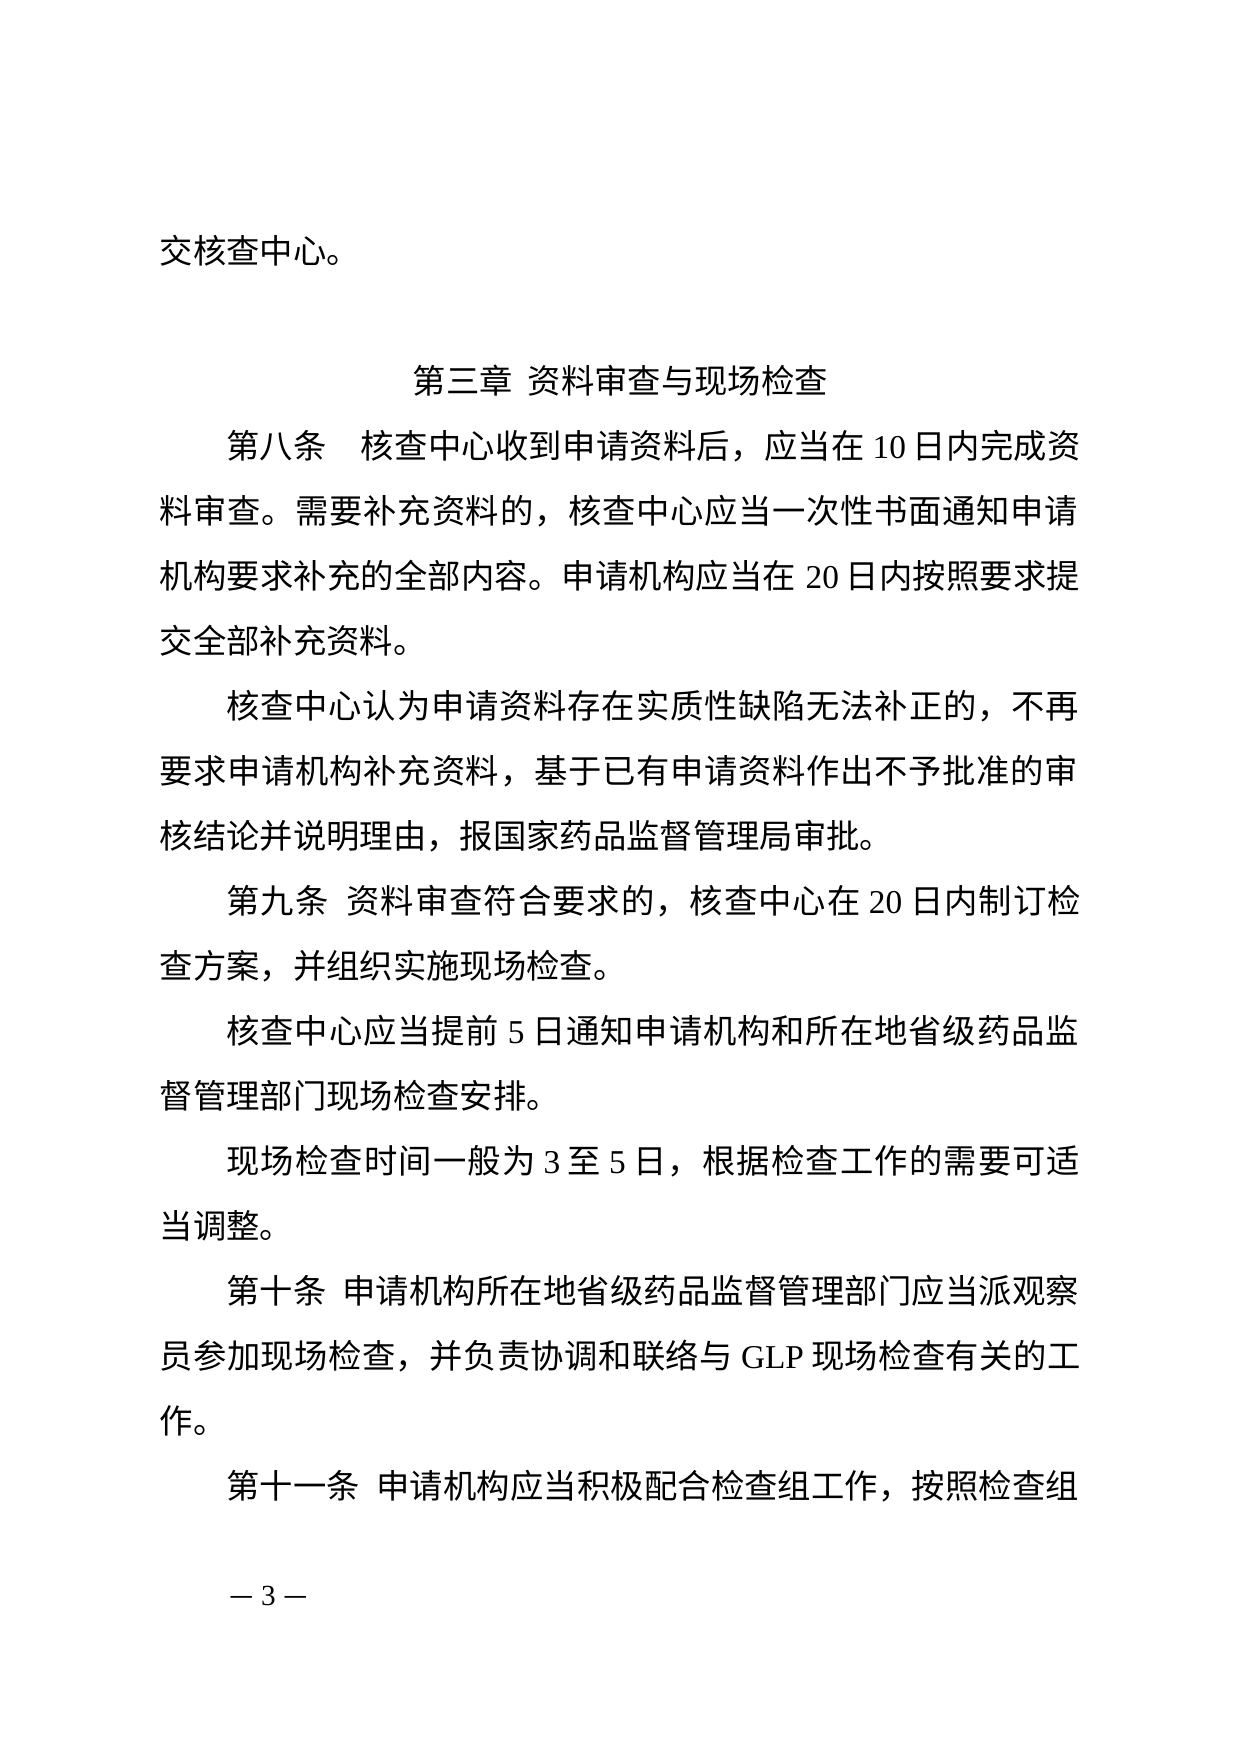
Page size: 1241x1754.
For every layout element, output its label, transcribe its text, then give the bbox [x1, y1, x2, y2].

text 现场检查时间一般为3至5日，根据检查工作的需要可适当调整。 [159, 1127, 1081, 1257]
text 第八条 核查中心收到申请资料后，应当在10日内完成资料审查。需要补充资料的，核查中心应当一次性书面通知申请机构要求补充的全部内容。申请机构应当在20日内按照要求提交全部补充资料。 [159, 412, 1081, 672]
text 核查中心认为申请资料存在实质性缺陷无法补正的，不再要求申请机构补充资料，基于已有申请资料作出不予批准的审核结论并说明理由，报国家药品监督管理局审批。 [159, 672, 1081, 867]
text 核查中心应当提前5日通知申请机构和所在地省级药品监督管理部门现场检查安排。 [159, 997, 1081, 1127]
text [159, 1452, 1081, 1517]
text 第九条 资料审查符合要求的，核查中心在20日内制订检查方案，并组织实施现场检查。 [159, 867, 1081, 997]
text 第三章 资料审查与现场检查 [159, 347, 1081, 412]
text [159, 217, 1081, 282]
text 第十条 申请机构所在地省级药品监督管理部门应当派观察员参加现场检查，并负责协调和联络与GLP现场检查有关的工作。 [159, 1257, 1081, 1452]
